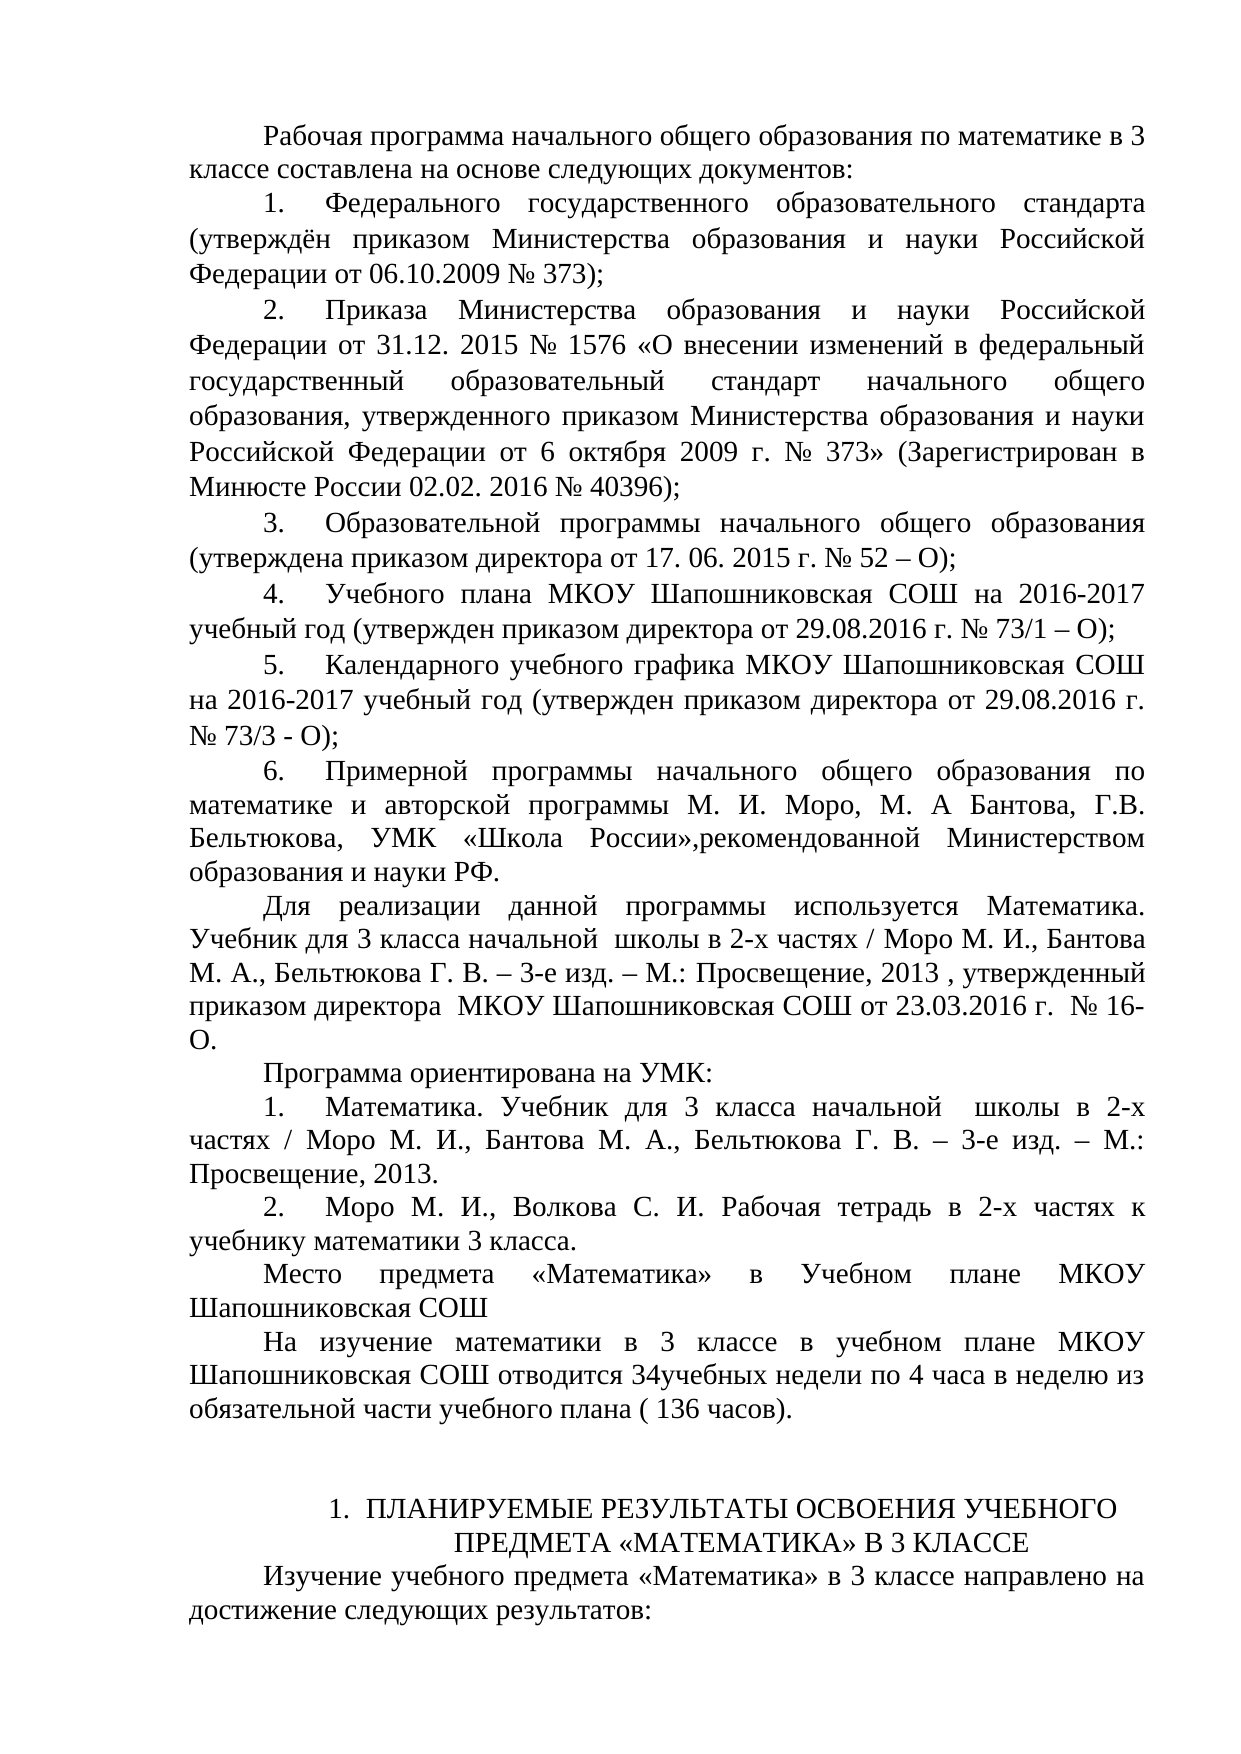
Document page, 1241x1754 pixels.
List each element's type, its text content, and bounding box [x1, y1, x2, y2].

text Изучение учебного предмета «Математика» в 3 классе направлено на достижение следующих результатов: [189, 1558, 1146, 1626]
text Рабочая программа начального общего образования по математике в 3 классе составлена на основе следующих документов: [189, 118, 1146, 185]
text На изучение математики в 3 классе в учебном плане МКОУ Шапошниковская СОШ отводится 34учебных недели по 4 часа в неделю из обязательной части учебного плана ( 136 часов). [189, 1324, 1146, 1424]
list Календарного учебного графика МКОУ Шапошниковская СОШ на 2016-2017 учебный год (утвержден приказом директора от 29.08.2016 г. № 73/3 - О); [189, 647, 1146, 752]
list Образовательной программы начального общего образования (утверждена приказом директора от 17. 06. 2015 г. № 52 – О); [189, 505, 1146, 574]
list Моро М. И., Волкова С. И. Рабочая тетрадь в 2-х частях к учебнику математики 3 класса. [189, 1189, 1146, 1257]
text Программа ориентирована на УМК: [189, 1055, 1146, 1089]
list Примерной программы начального общего образования по математике и авторской программы М. И. Моро, М. А Бантова, Г.В. Бельтюкова, УМК «Школа России»,рекомендованной Министерством образования и науки РФ. [189, 753, 1146, 888]
text Место предмета «Математика» в Учебном плане МКОУ Шапошниковская СОШ [189, 1257, 1146, 1324]
list Учебного плана МКОУ Шапошниковская СОШ на 2016-2017 учебный год (утвержден приказом директора от 29.08.2016 г. № 73/1 – О); [189, 576, 1146, 645]
list Приказа Министерства образования и науки Российской Федерации от 31.12. 2015 № 1576 «О внесении изменений в федеральный государственный образовательный стандарт начального общего образования, утвержденного приказом Министерства образования и науки Российской Федерации от 6 октября 2009 г. № 373» (Зарегистрирован в Минюсте России 02.02. 2016 № 40396); [189, 292, 1146, 503]
list Федерального государственного образовательного стандарта (утверждён приказом Министерства образования и науки Российской Федерации от 06.10.2009 № 373); [189, 185, 1146, 290]
list ПЛАНИРУЕМЫЕ РЕЗУЛЬТАТЫ ОСВОЕНИЯ УЧЕБНОГО ПРЕДМЕТА «МАТЕМАТИКА» В 3 КЛАССЕ [300, 1491, 1146, 1558]
text Для реализации данной программы используется Математика. Учебник для 3 класса начальной школы в 2-х частях / Моро М. И., Бантова М. А., Бельтюкова Г. В. – 3-е изд. – М.: Просвещение, 2013 , утвержденный приказом директора МКОУ Шапошниковская СОШ от 23.03.2016 г. № 16-О. [189, 888, 1146, 1055]
list Математика. Учебник для 3 класса начальной школы в 2-х частях / Моро М. И., Бантова М. А., Бельтюкова Г. В. – 3-е изд. – М.: Просвещение, 2013. [189, 1089, 1146, 1189]
